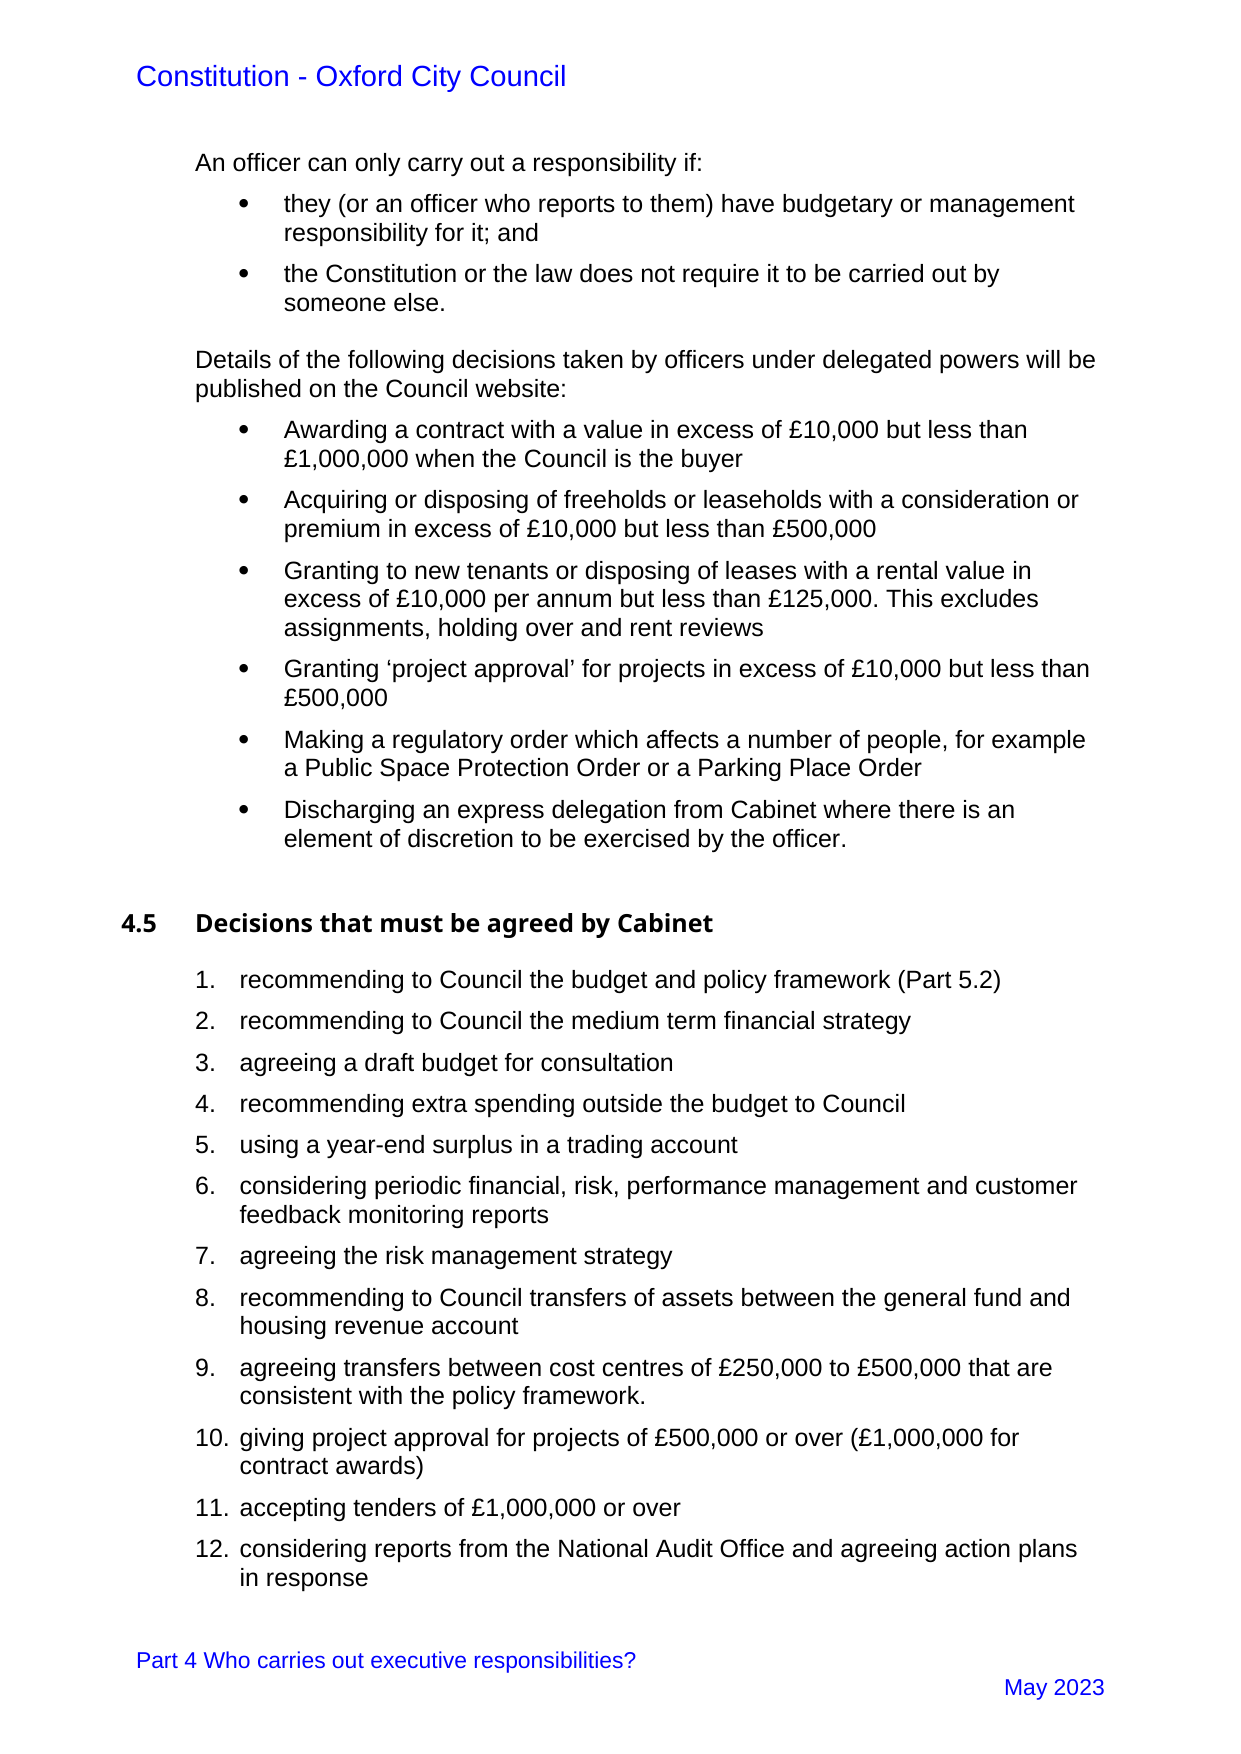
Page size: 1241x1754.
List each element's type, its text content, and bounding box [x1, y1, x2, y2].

list agreeing the risk management strategy [195, 1241, 1104, 1270]
text Awarding a contract with a value in excess of £10,000 but less than £1,000,000 when the Council is the buyer [239, 415, 1104, 473]
text Discharging an express delegation from Cabinet where there is an element of discretion to be exercised by the officer. [239, 795, 1104, 852]
text Granting ‘project approval’ for projects in excess of £10,000 but less than £500,000 [239, 654, 1104, 712]
list agreeing a draft budget for consultation [195, 1048, 1104, 1076]
text the Constitution or the law does not require it to be carried out by someone else. [239, 259, 1104, 317]
subtitle Decisions that must be agreed by Cabinet [121, 906, 1104, 940]
list recommending to Council the medium term financial strategy [195, 1006, 1104, 1035]
list recommending to Council the budget and policy framework (Part 5.2) [195, 965, 1104, 994]
text Acquiring or disposing of freeholds or leaseholds with a consideration or premium in excess of £10,000 but less than £500,000 [239, 486, 1104, 543]
list giving project approval for projects of £500,000 or over (£1,000,000 for contract awards) [195, 1423, 1104, 1480]
list considering reports from the National Audit Office and agreeing action plans in response [195, 1534, 1104, 1591]
text Granting to new tenants or disposing of leases with a rental value in excess of £10,000 per annum but less than £125,000. This excludes assignments, holding over and rent reviews [239, 556, 1104, 642]
list using a year-end surplus in a trading account [195, 1130, 1104, 1159]
text they (or an officer who reports to them) have budgetary or management responsibility for it; and [239, 189, 1104, 247]
text An officer can only carry out a responsibility if: [195, 148, 1104, 176]
list considering periodic financial, risk, performance management and customer feedback monitoring reports [195, 1171, 1104, 1229]
list accepting tenders of £1,000,000 or over [195, 1493, 1104, 1521]
list recommending extra spending outside the budget to Council [195, 1089, 1104, 1118]
list recommending to Council transfers of assets between the general fund and housing revenue account [195, 1283, 1104, 1340]
list agreeing transfers between cost centres of £250,000 to £500,000 that are consistent with the policy framework. [195, 1353, 1104, 1410]
text Making a regulatory order which affects a number of people, for example a Public Space Protection Order or a Parking Place Order [239, 724, 1104, 782]
text Details of the following decisions taken by officers under delegated powers will be published on the Council website: [195, 345, 1104, 403]
